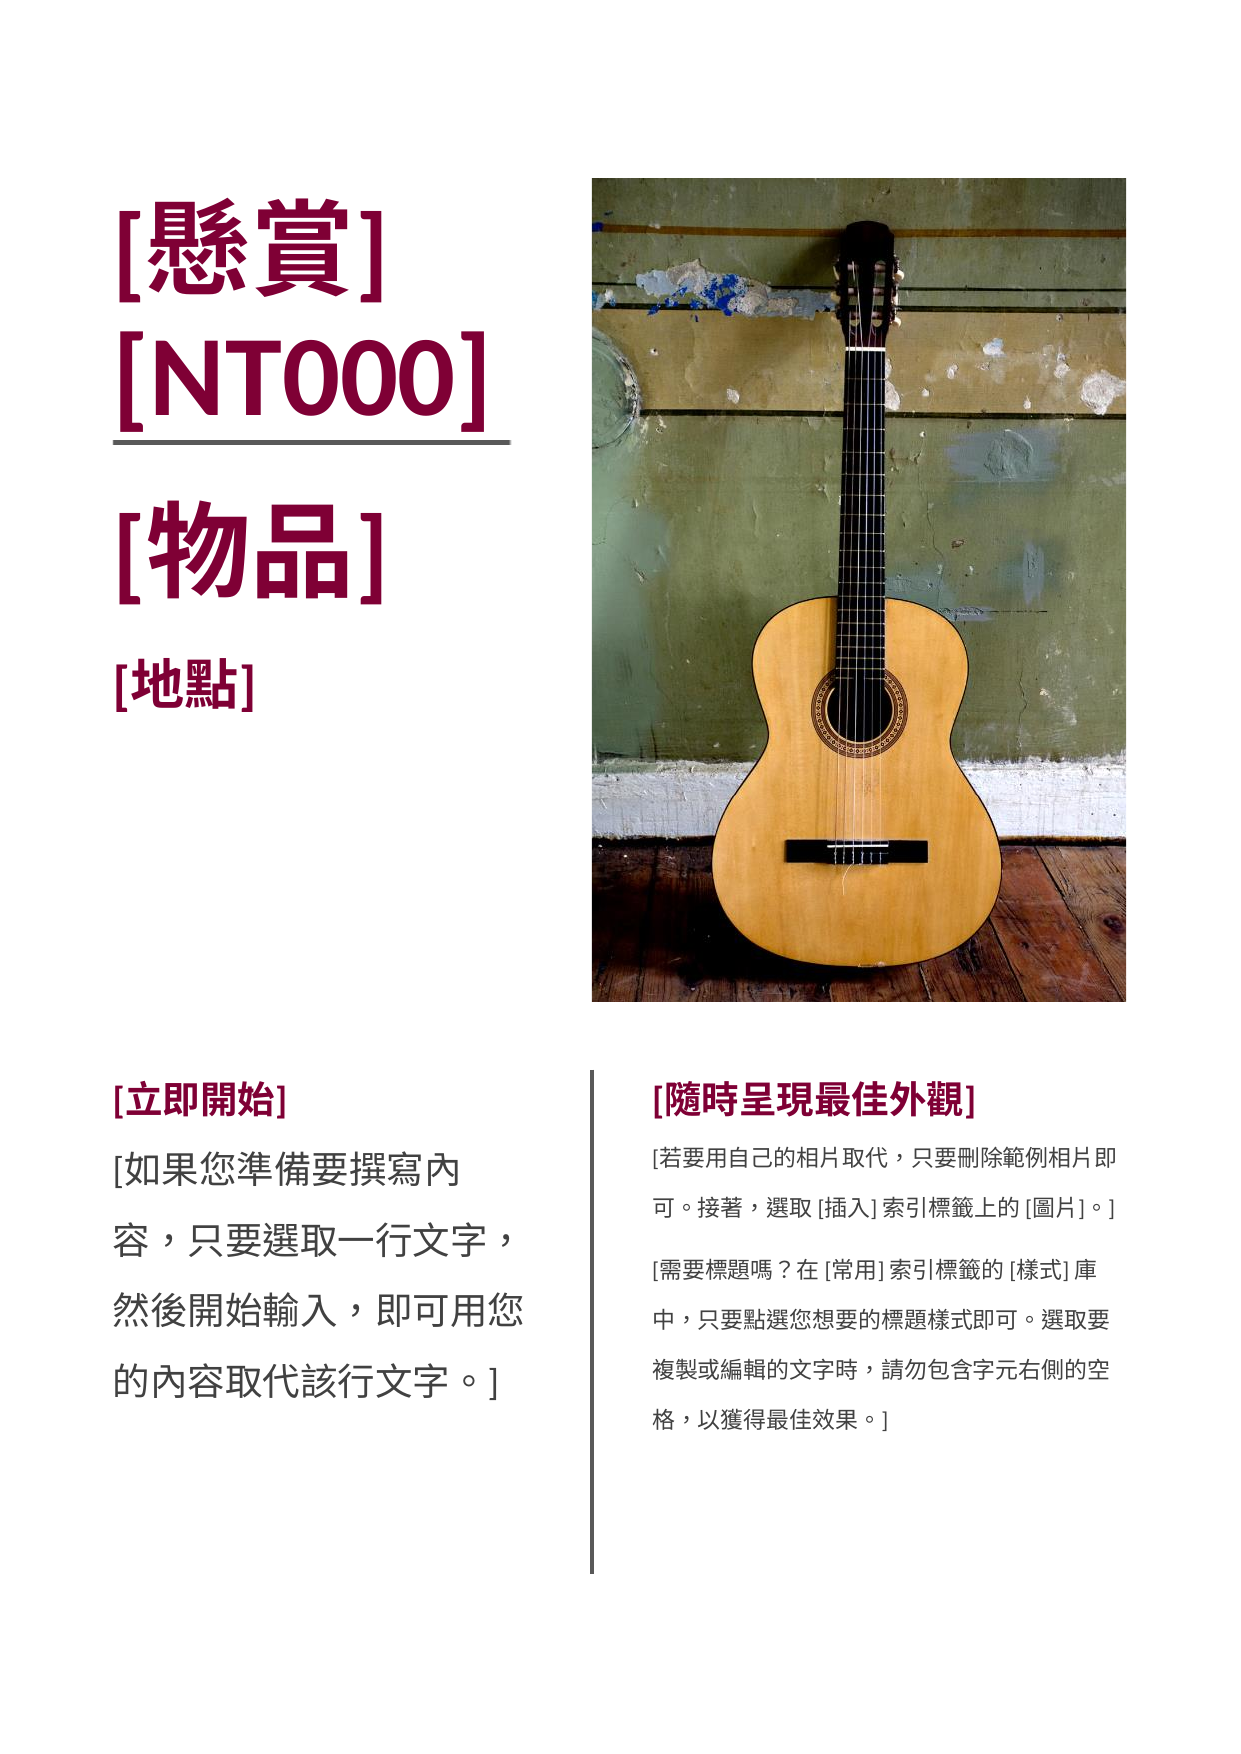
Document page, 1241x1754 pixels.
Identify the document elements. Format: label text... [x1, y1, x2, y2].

table_header [懸賞] [NT000] [物品] [地點] [113, 179, 592, 1069]
table_header [592, 179, 1128, 1069]
picture [591, 178, 1127, 1002]
picture [112, 440, 513, 445]
table_cell [隨時呈現最佳外觀] [若要用自己的相片取代，只要刪除範例相片即可。接著，選取 [插入] 索引標籤上的 [圖片]。] [需要標題嗎？在 [常用] 索引標籤的 [樣式] 庫中，只要點選您想要的標題樣式即可。選取要複製或編輯的文字時，請勿包含字元右側的空格，以獲得最佳效果。] [594, 1070, 1128, 1574]
table_cell [立即開始] [如果您準備要撰寫內容，只要選取一行文字，然後開始輸入，即可用您的內容取代該行文字。] [113, 1070, 590, 1574]
